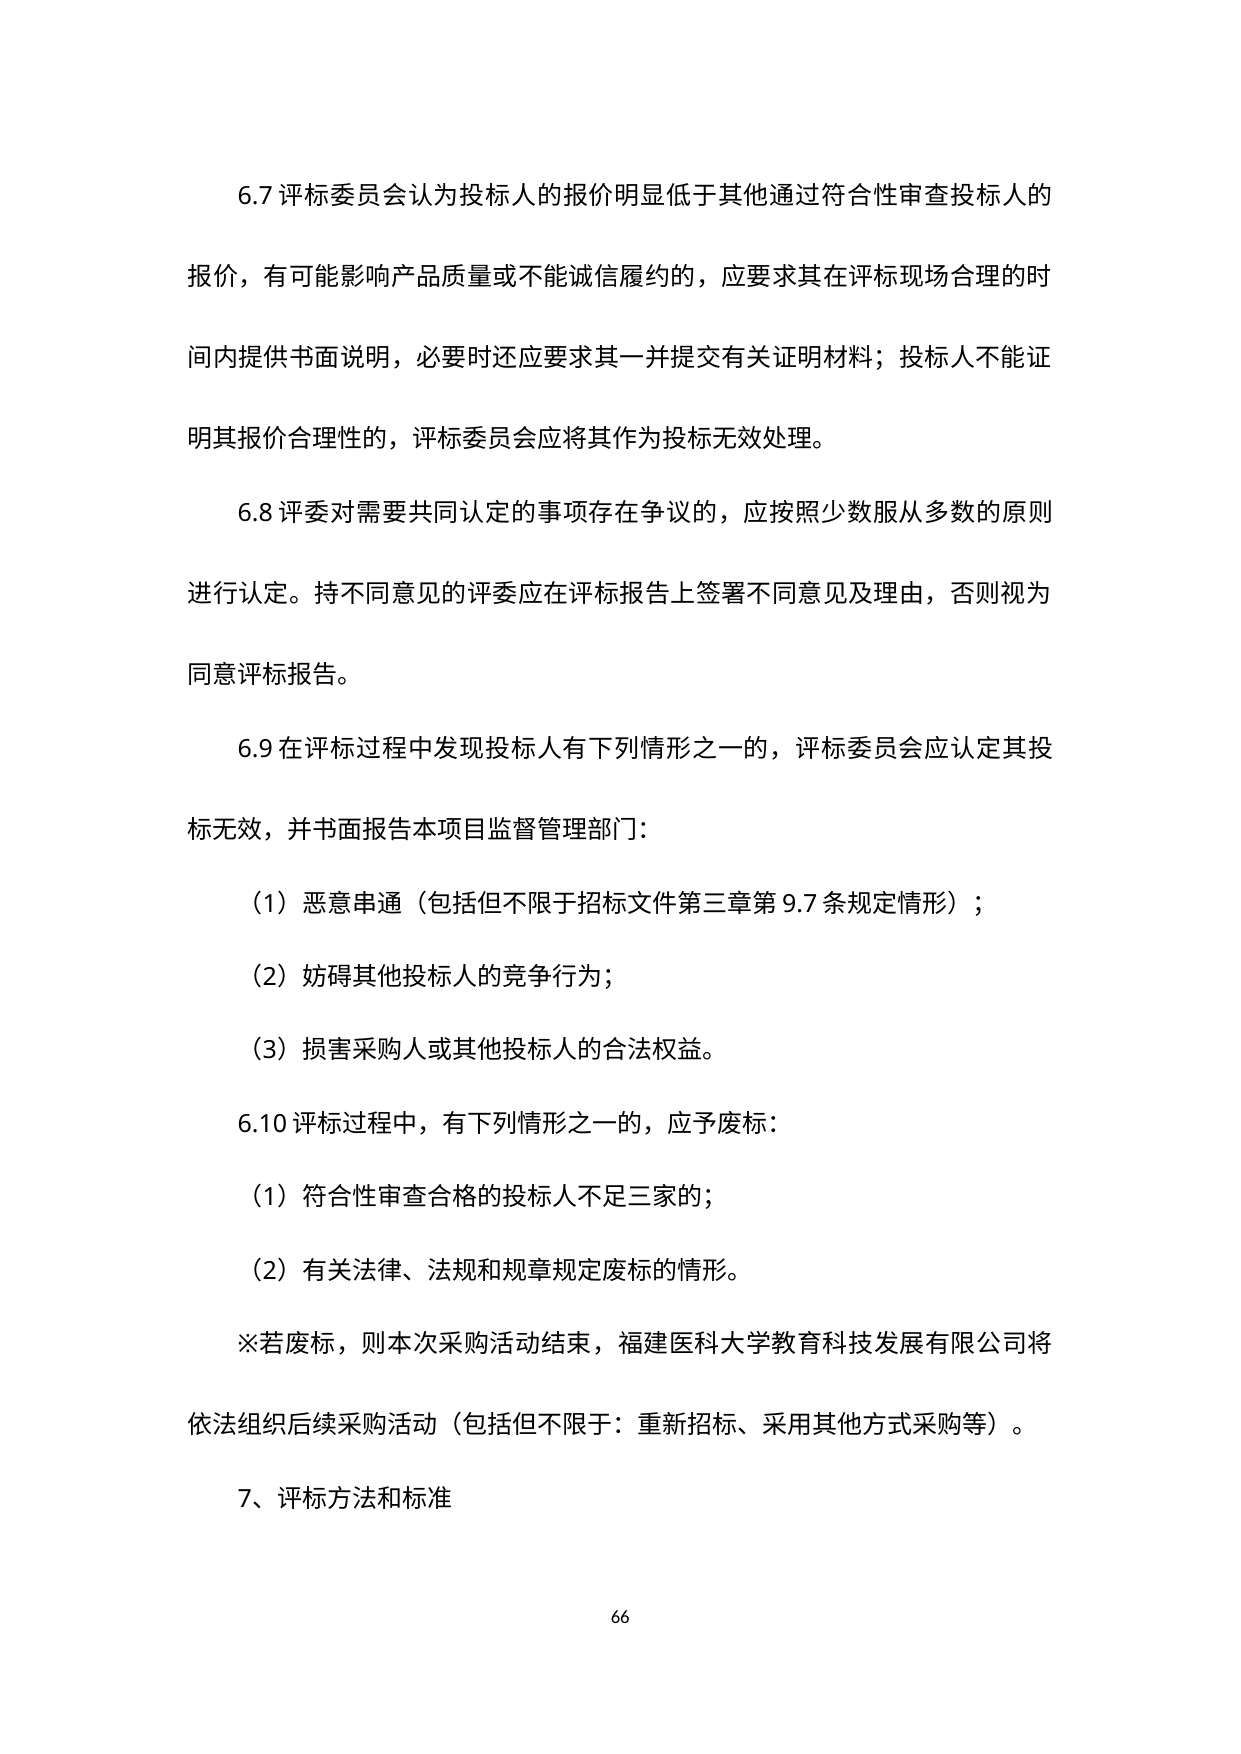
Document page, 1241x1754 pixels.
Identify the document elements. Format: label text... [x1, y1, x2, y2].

text （2）有关法律、法规和规章规定废标的情形。 [187, 1237, 1053, 1302]
text 6.8评委对需要共同认定的事项存在争议的，应按照少数服从多数的原则进行认定。持不同意见的评委应在评标报告上签署不同意见及理由，否则视为同意评标报告。 [187, 479, 1053, 707]
text （1）符合性审查合格的投标人不足三家的； [187, 1163, 1053, 1228]
text ※若废标，则本次采购活动结束，福建医科大学教育科技发展有限公司将依法组织后续采购活动（包括但不限于：重新招标、采用其他方式采购等）。 [187, 1310, 1053, 1457]
text （1）恶意串通（包括但不限于招标文件第三章第9.7条规定情形）； [187, 870, 1053, 935]
text 7、评标方法和标准 [187, 1465, 1053, 1530]
text 6.7评标委员会认为投标人的报价明显低于其他通过符合性审查投标人的报价，有可能影响产品质量或不能诚信履约的，应要求其在评标现场合理的时间内提供书面说明，必要时还应要求其一并提交有关证明材料；投标人不能证明其报价合理性的，评标委员会应将其作为投标无效处理。 [187, 162, 1053, 471]
text （2）妨碍其他投标人的竞争行为； [187, 943, 1053, 1008]
text 6.10评标过程中，有下列情形之一的，应予废标： [187, 1090, 1053, 1155]
text 6.9在评标过程中发现投标人有下列情形之一的，评标委员会应认定其投标无效，并书面报告本项目监督管理部门： [187, 715, 1053, 861]
text （3）损害采购人或其他投标人的合法权益。 [187, 1017, 1053, 1082]
